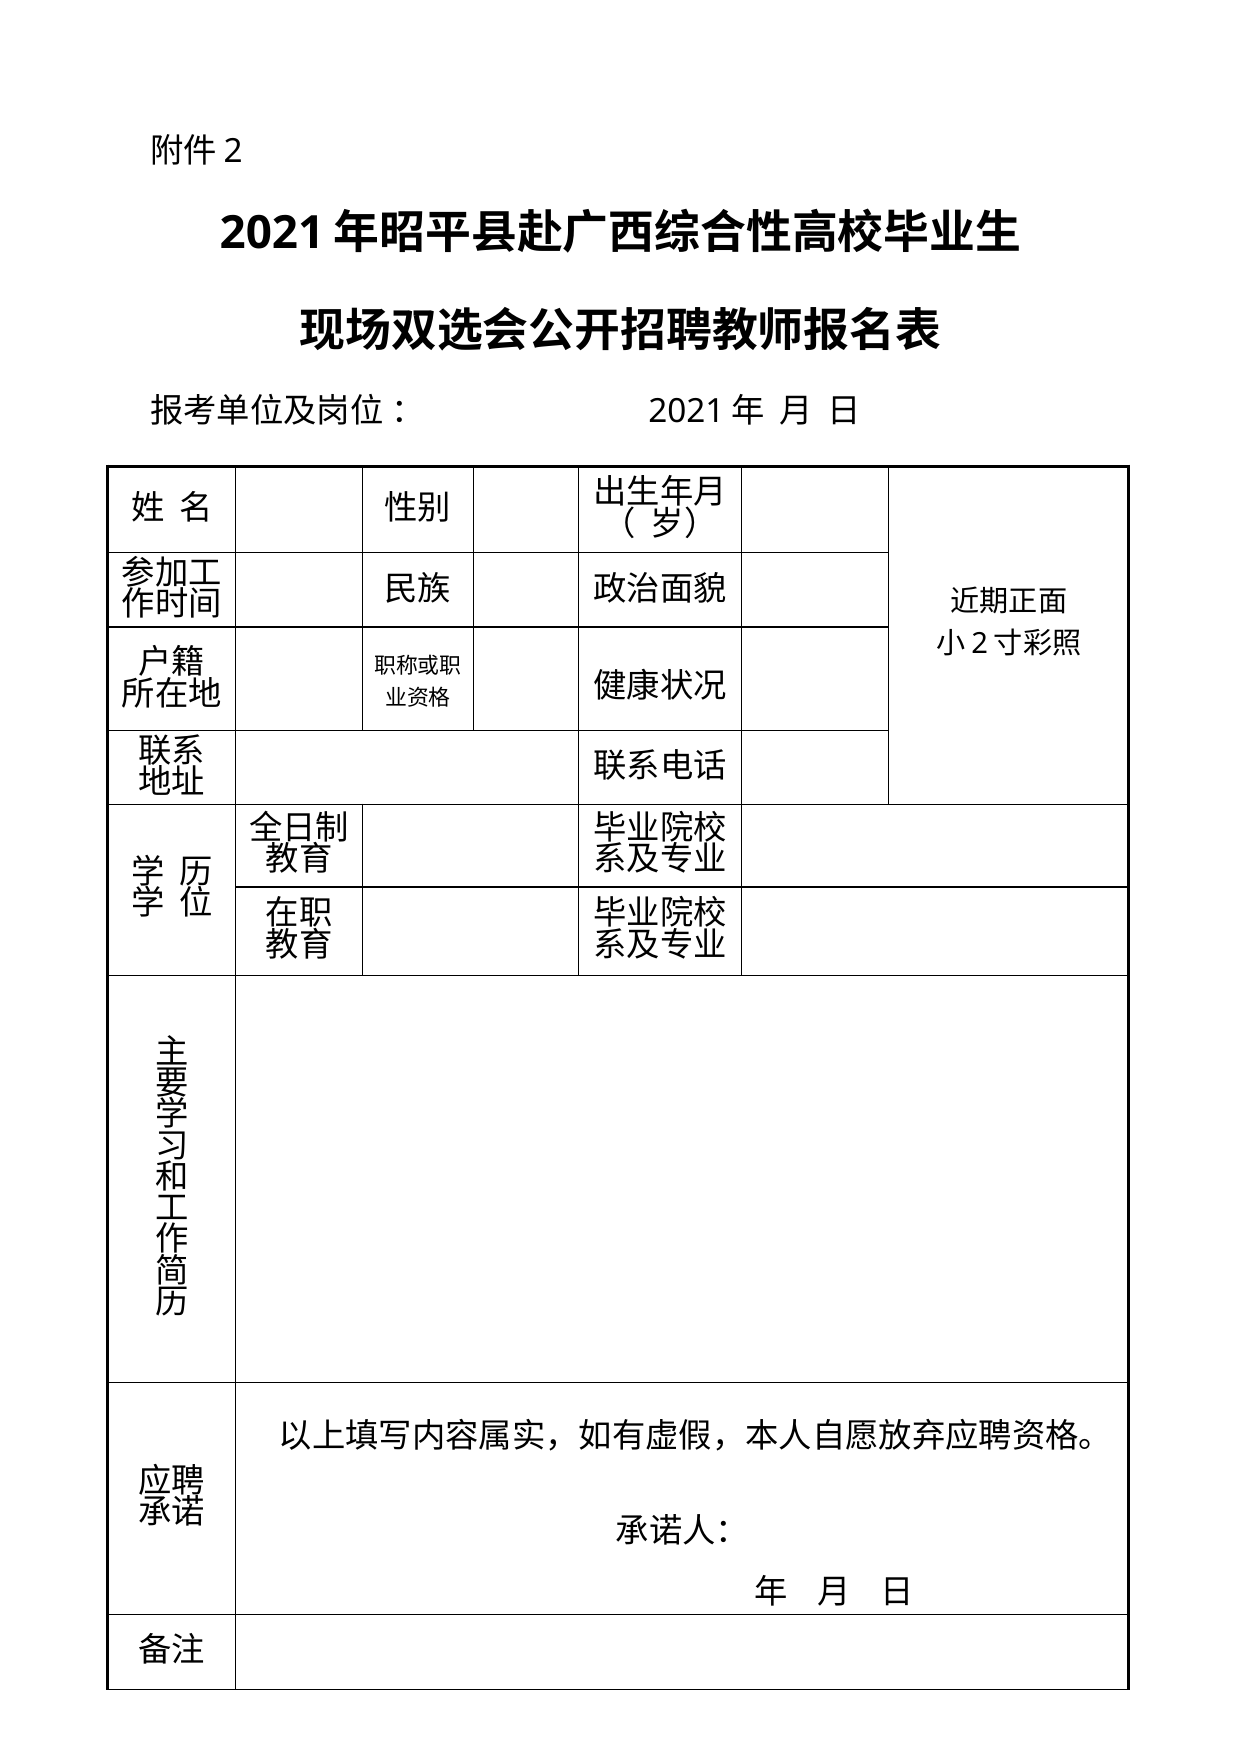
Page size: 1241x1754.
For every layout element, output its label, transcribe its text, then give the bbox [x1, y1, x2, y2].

table_cell 毕业院校系及专业 [579, 805, 741, 886]
table_cell 联系 地址 [109, 731, 235, 803]
table_header 出生年月 （ 岁） [579, 468, 741, 552]
table_cell 健康状况 [579, 628, 741, 730]
table_cell 在职 教育 [236, 888, 362, 975]
text 现场双选会公开招聘教师报名表 [150, 278, 1090, 375]
table_cell [474, 553, 578, 626]
table_cell [236, 628, 362, 730]
table_cell [236, 731, 578, 803]
table_cell [742, 888, 1127, 975]
table_cell [742, 805, 1127, 886]
table_cell 联系电话 [579, 731, 741, 803]
table_cell 毕业院校系及专业 [579, 888, 741, 975]
table_cell [742, 553, 888, 626]
table_cell 政治面貌 [579, 553, 741, 626]
table_cell [742, 731, 888, 803]
table_cell [236, 553, 362, 626]
table_cell 学 历 学 位 [109, 805, 235, 975]
text 附件2 [150, 115, 1090, 180]
table_header [742, 468, 888, 552]
table_header 姓 名 [109, 468, 235, 552]
table_cell 职称或职业资格 [363, 628, 473, 730]
table_cell [363, 805, 578, 886]
table_cell 参加工作时间 [109, 553, 235, 626]
table_cell 备注 [109, 1615, 235, 1689]
table_cell [742, 628, 888, 730]
table_header [474, 468, 578, 552]
table_header [236, 468, 362, 552]
table_cell 民族 [363, 553, 473, 626]
table_cell 应聘 承诺 [109, 1383, 235, 1614]
table_cell [363, 888, 578, 975]
table_cell [474, 628, 578, 730]
table_cell 全日制教育 [236, 805, 362, 886]
table_cell 以上填写内容属实，如有虚假，本人自愿放弃应聘资格。 承诺人： 年 月 日 [236, 1383, 1127, 1614]
table_header 性别 [363, 468, 473, 552]
table_cell 主 要 学 习 和 工 作 简 历 [109, 976, 235, 1382]
table_cell [236, 1615, 1127, 1689]
table_cell 户籍 所在地 [109, 628, 235, 730]
text 报考单位及岗位 ： 2021年 月 日 [150, 375, 1154, 440]
text 2021年昭平县赴广西综合性高校毕业生 [150, 180, 1090, 278]
table_header 近期正面 小2寸彩照 [889, 468, 1127, 803]
table_cell [236, 976, 1127, 1382]
